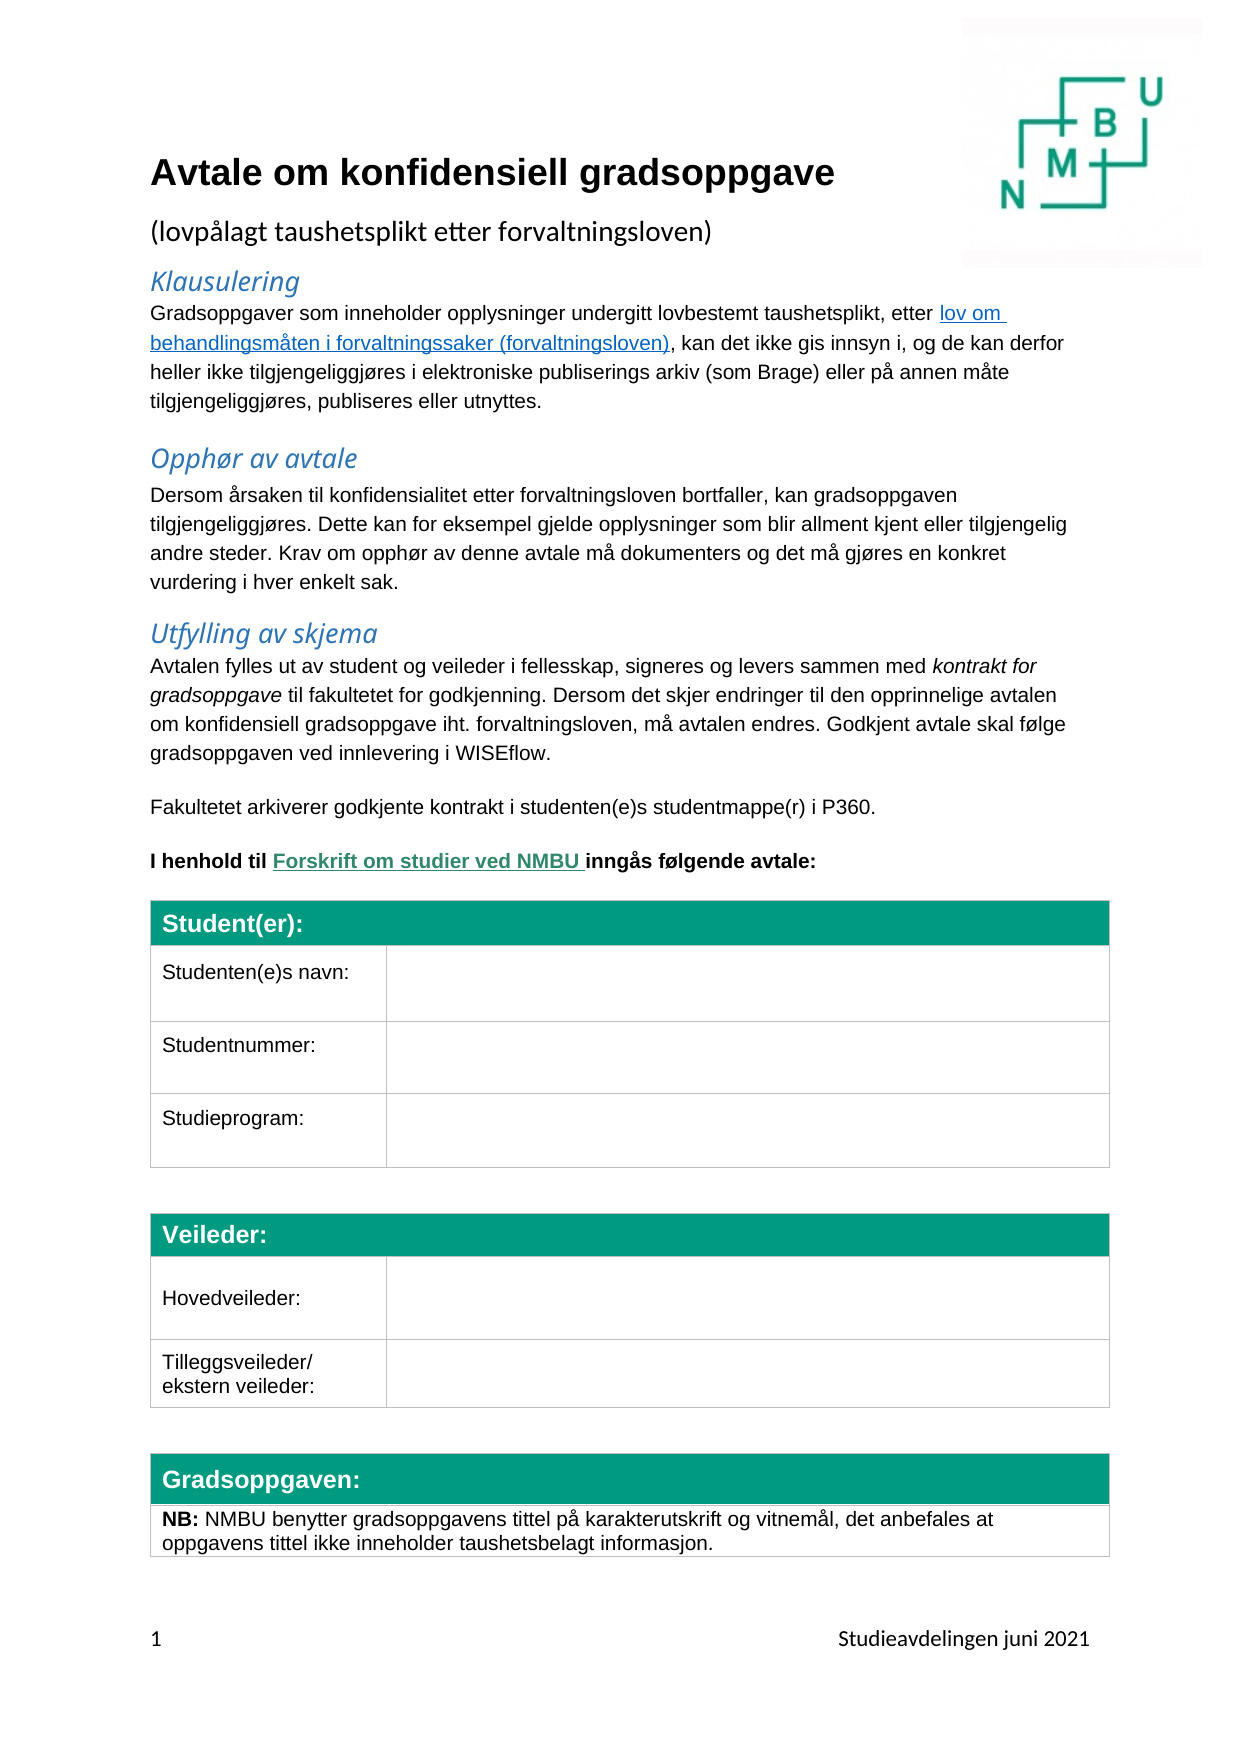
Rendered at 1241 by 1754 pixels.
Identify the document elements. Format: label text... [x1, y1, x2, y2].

subtitle Opphør av avtale [150, 439, 1090, 476]
text (lovpålagt taushetsplikt etter forvaltningsloven) [150, 213, 961, 249]
text Avtale om konfidensiell gradsoppgave [150, 150, 961, 193]
table_header Veileder: [151, 1214, 1109, 1256]
table_cell Hovedveileder: [151, 1257, 386, 1339]
subtitle Fakultetet arkiverer godkjente kontrakt i studenten(e)s studentmappe(r) i P360. [150, 791, 1090, 821]
table_cell Studieprogram: [151, 1094, 386, 1167]
subtitle Dersom årsaken til konfidensialitet etter forvaltningsloven bortfaller, kan gradsoppgaven tilgjengeliggjøres. Dette kan for eksempel gjelde opplysninger som blir allment kjent eller tilgjengelig andre steder. Krav om opphør av denne avtale må dokumenters og det må gjøres en konkret vurdering i hver enkelt sak. [150, 479, 1090, 596]
subtitle Klausulering Gradsoppgaver som inneholder opplysninger undergitt lovbestemt taushetsplikt, etter lov om behandlingsmåten i forvaltningssaker (forvaltningsloven), kan det ikke gis innsyn i, og de kan derfor heller ikke tilgjengeliggjøres i elektroniske publiserings arkiv (som Brage) eller på annen måte tilgjengeliggjøres, publiseres eller utnyttes. [150, 268, 1090, 414]
table_cell Studentnummer: [151, 1022, 386, 1092]
table_cell Tilleggsveileder/ ekstern veileder: [151, 1340, 386, 1407]
table_cell Studenten(e)s navn: [151, 946, 386, 1021]
subtitle I henhold til Forskrift om studier ved NMBU inngås følgende avtale: [150, 846, 1090, 875]
table_cell [387, 1340, 1109, 1407]
table_cell [387, 1257, 1109, 1339]
table_header Student(er): [151, 901, 1109, 945]
table_cell NB: NMBU benytter gradsoppgavens tittel på karakterutskrift og vitnemål, det anbefales at oppgavens tittel ikke inneholder taushetsbelagt informasjon. [151, 1506, 1109, 1556]
subtitle Utfylling av skjema Avtalen fylles ut av student og veileder i fellesskap, signeres og levers sammen med kontrakt for gradsoppgave til fakultetet for godkjenning. Dersom det skjer endringer til den opprinnelige avtalen om konfidensiell gradsoppgave iht. forvaltningsloven, må avtalen endres. Godkjent avtale skal følge gradsoppgaven ved innlevering i WISEflow. [150, 621, 1090, 766]
table_header Gradsoppgaven: [151, 1454, 1109, 1504]
picture [961, 18, 1203, 268]
